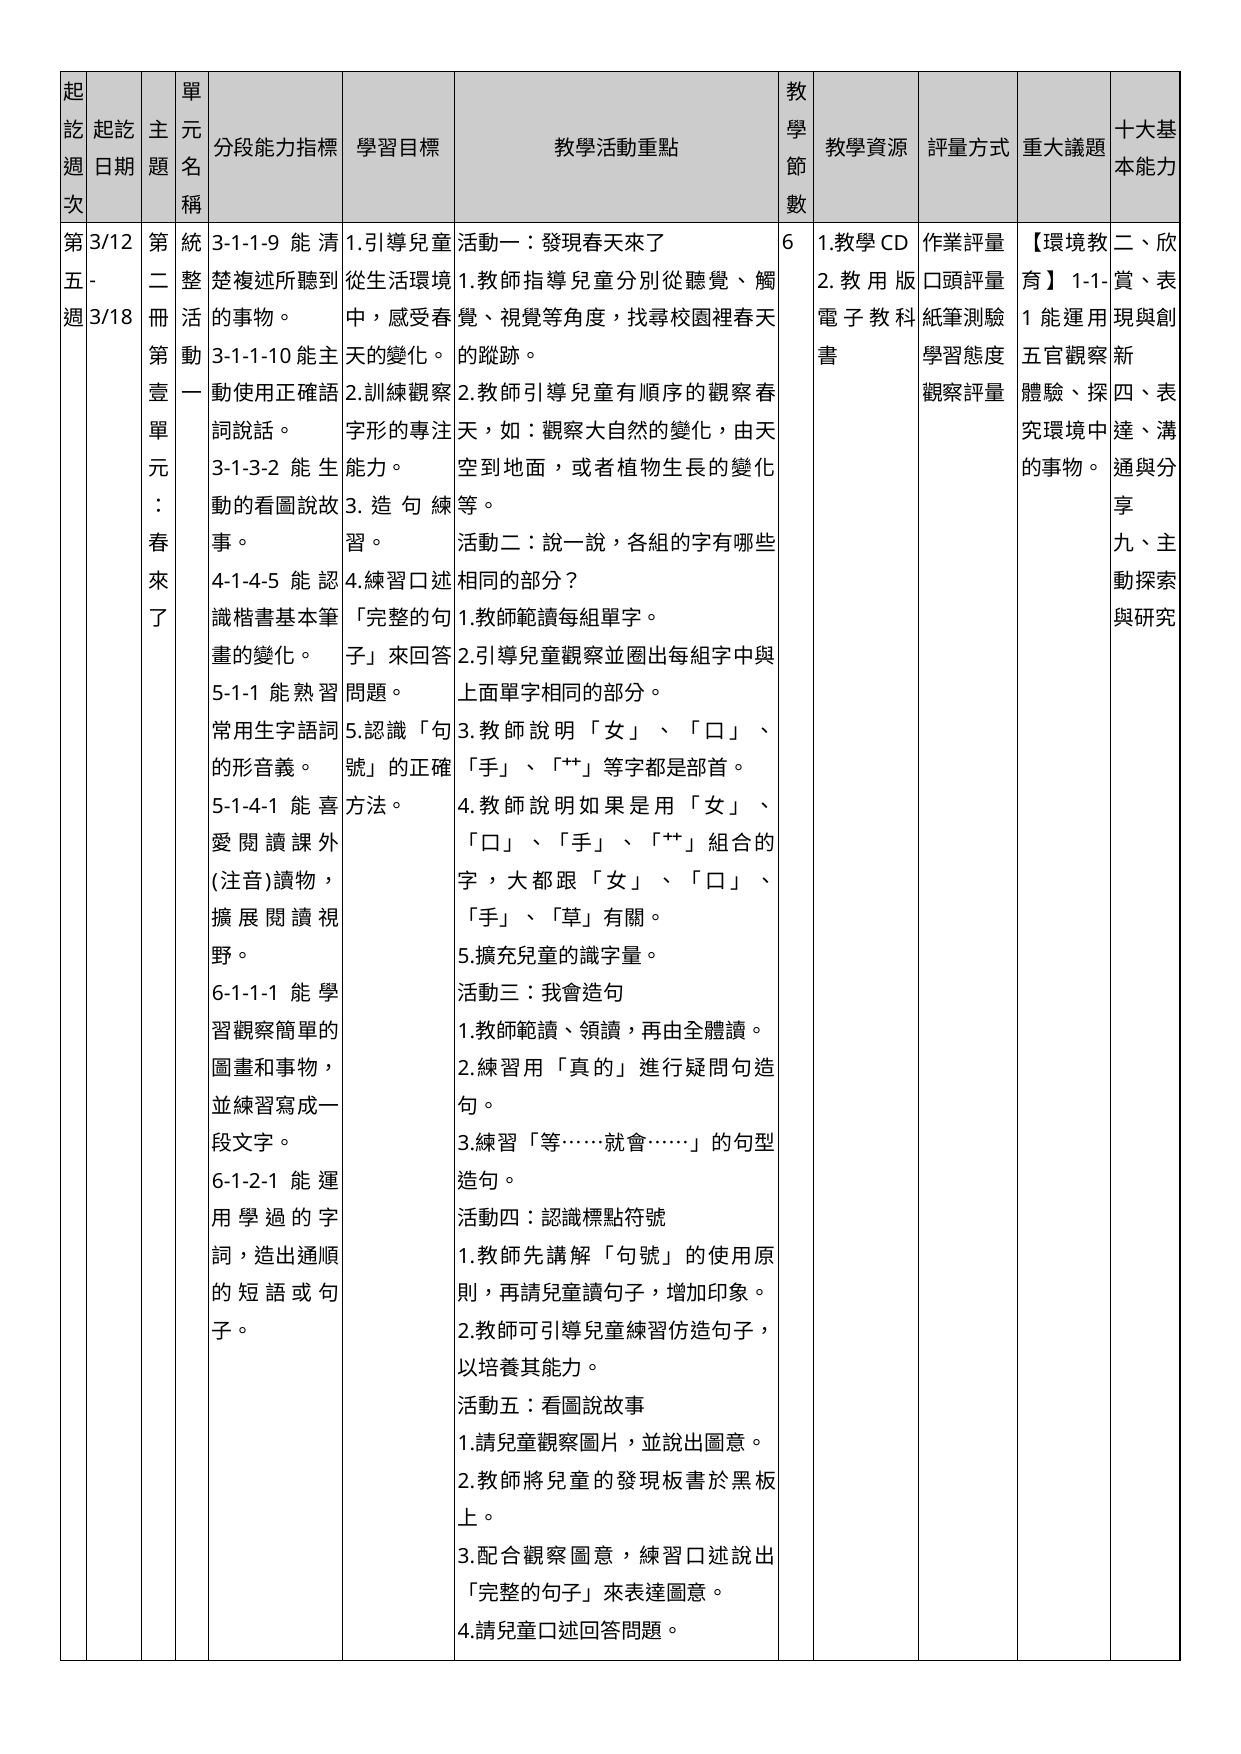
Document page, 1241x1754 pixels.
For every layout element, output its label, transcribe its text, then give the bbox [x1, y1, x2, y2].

table_header 重大議題 [1018, 72, 1110, 222]
table_cell 6 [779, 223, 813, 1659]
table_header 評量方式 [919, 72, 1017, 222]
table_cell 1.引導兒童從生活環境中，感受春天的變化。 2.訓練觀察字形的專注能力。 3.造句練習。 4.練習口述「完整的句子」來回答問題。 5.認識「句號」的正確方法。 [343, 223, 454, 1659]
table_cell 統整活動一 [176, 223, 208, 1659]
table_cell -9能清楚複述所聽到的事物。 3-1-1-10能主動使用正確語詞說話。 3-1-3-2能生動的看圖說故事。 4-1-4-5能認識楷書基本筆畫的變化。 5-1-1能熟習常用生字語詞的形音義。 5-1-4-1能喜愛閱讀課外(注音)讀物，擴展閱讀視野。 6-1-1-1能學習觀察簡單的圖畫和事物，並練習寫成一段文字。 6-1-2-1能運用學過的字詞，造出通順的短語或句子。 [209, 223, 342, 1659]
table_header 分段能力指標 [209, 72, 342, 222]
table_cell 3/12-3/18 [87, 223, 141, 1659]
table_cell 活動一：發現春天來了 1.教師指導兒童分別從聽覺、觸覺、視覺等角度，找尋校園裡春天的蹤跡。 2.教師引導兒童有順序的觀察春天，如：觀察大自然的變化，由天空到地面，或者植物生長的變化等。 活動二：說一說，各組的字有哪些相同的部分？ 1.教師範讀每組單字。 2.引導兒童觀察並圈出每組字中與上面單字相同的部分。 3.教師說明「女」、「口」、「手」、「艹」等字都是部首。 4.教師說明如果是用「女」、「口」、「手」、「艹」組合的字，大都跟「女」、「口」、「手」、「草」有關。 5.擴充兒童的識字量。 活動三：我會造句 1.教師範讀、領讀，再由全體讀。 2.練習用「真的」進行疑問句造句。 3.練習「等……就會……」的句型造句。 活動四：認識標點符號 1.教師先講解「句號」的使用原則，再請兒童讀句子，增加印象。 2.教師可引導兒童練習仿造句子，以培養其能力。 活動五：看圖說故事 1.請兒童觀察圖片，並說出圖意。 2.教師將兒童的發現板書於黑板上。 3.配合觀察圖意，練習口述說出「完整的句子」來表達圖意。 4.請兒童口述回答問題。 [455, 223, 778, 1659]
table_header 起訖週次 [61, 72, 86, 222]
table_cell 1.教學CD 2.教用版電子教科書 [814, 223, 918, 1659]
table_cell 作業評量 口頭評量 紙筆測驗 學習態度 觀察評量 [919, 223, 1017, 1659]
table_header 教學節數 [779, 72, 813, 222]
table_cell 第二冊第壹單元：春來了 [142, 223, 175, 1659]
table_cell 【環境教育】能運用五官觀察體驗、探究環境中的事物。 [1018, 223, 1110, 1659]
table_cell 二、欣賞、表現與創新 四、表達、溝通與分享 九、主動探索與研究 [1111, 223, 1179, 1659]
table_header 單元名稱 [176, 72, 208, 222]
table_header 起訖日期 [87, 72, 141, 222]
table_header 教學活動重點 [455, 72, 778, 222]
table_header 主題 [142, 72, 175, 222]
table_header 學習目標 [343, 72, 454, 222]
table_cell 第五週 [61, 223, 86, 1659]
table_header 十大基本能力 [1111, 72, 1179, 222]
table_header 教學資源 [814, 72, 918, 222]
